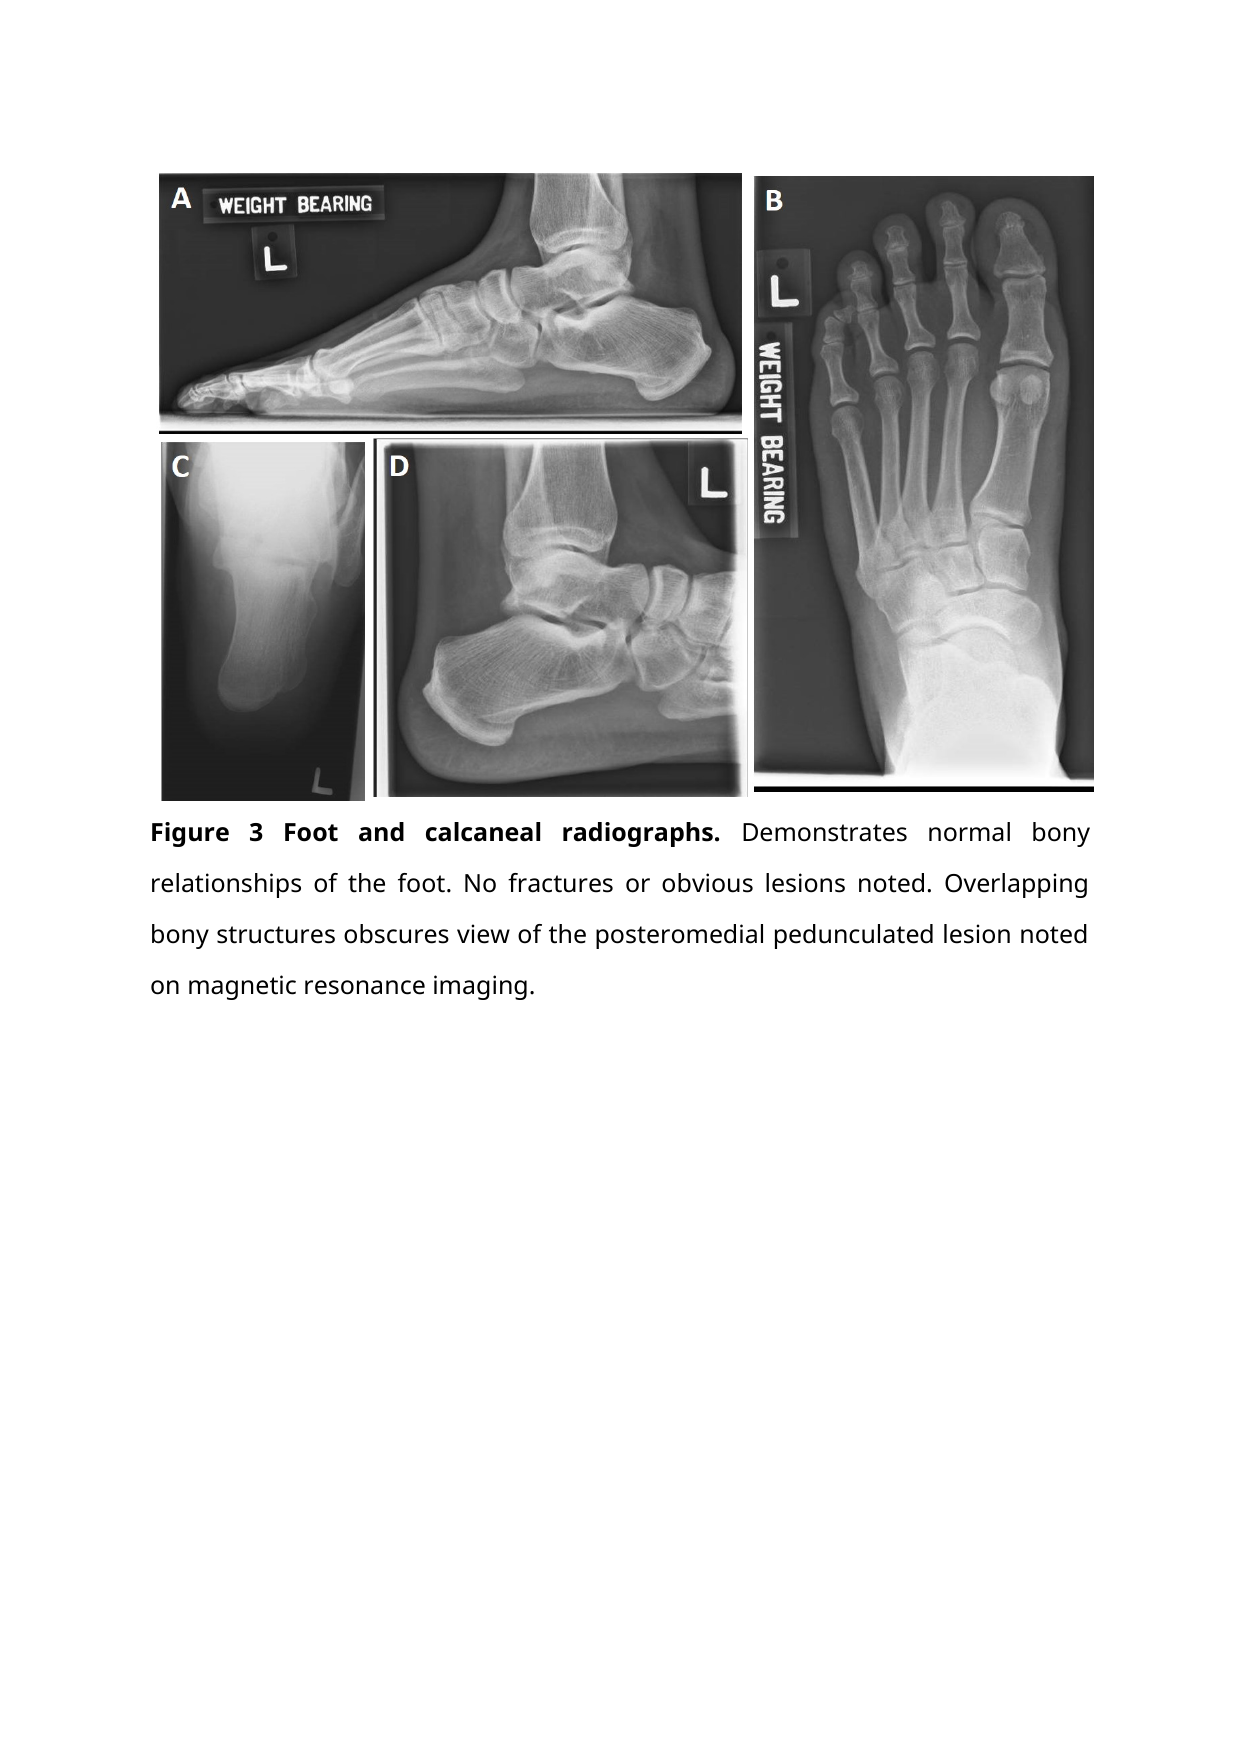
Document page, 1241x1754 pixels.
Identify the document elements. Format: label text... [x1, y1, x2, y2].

picture [368, 170, 1094, 797]
picture [150, 167, 742, 434]
picture [150, 436, 365, 801]
